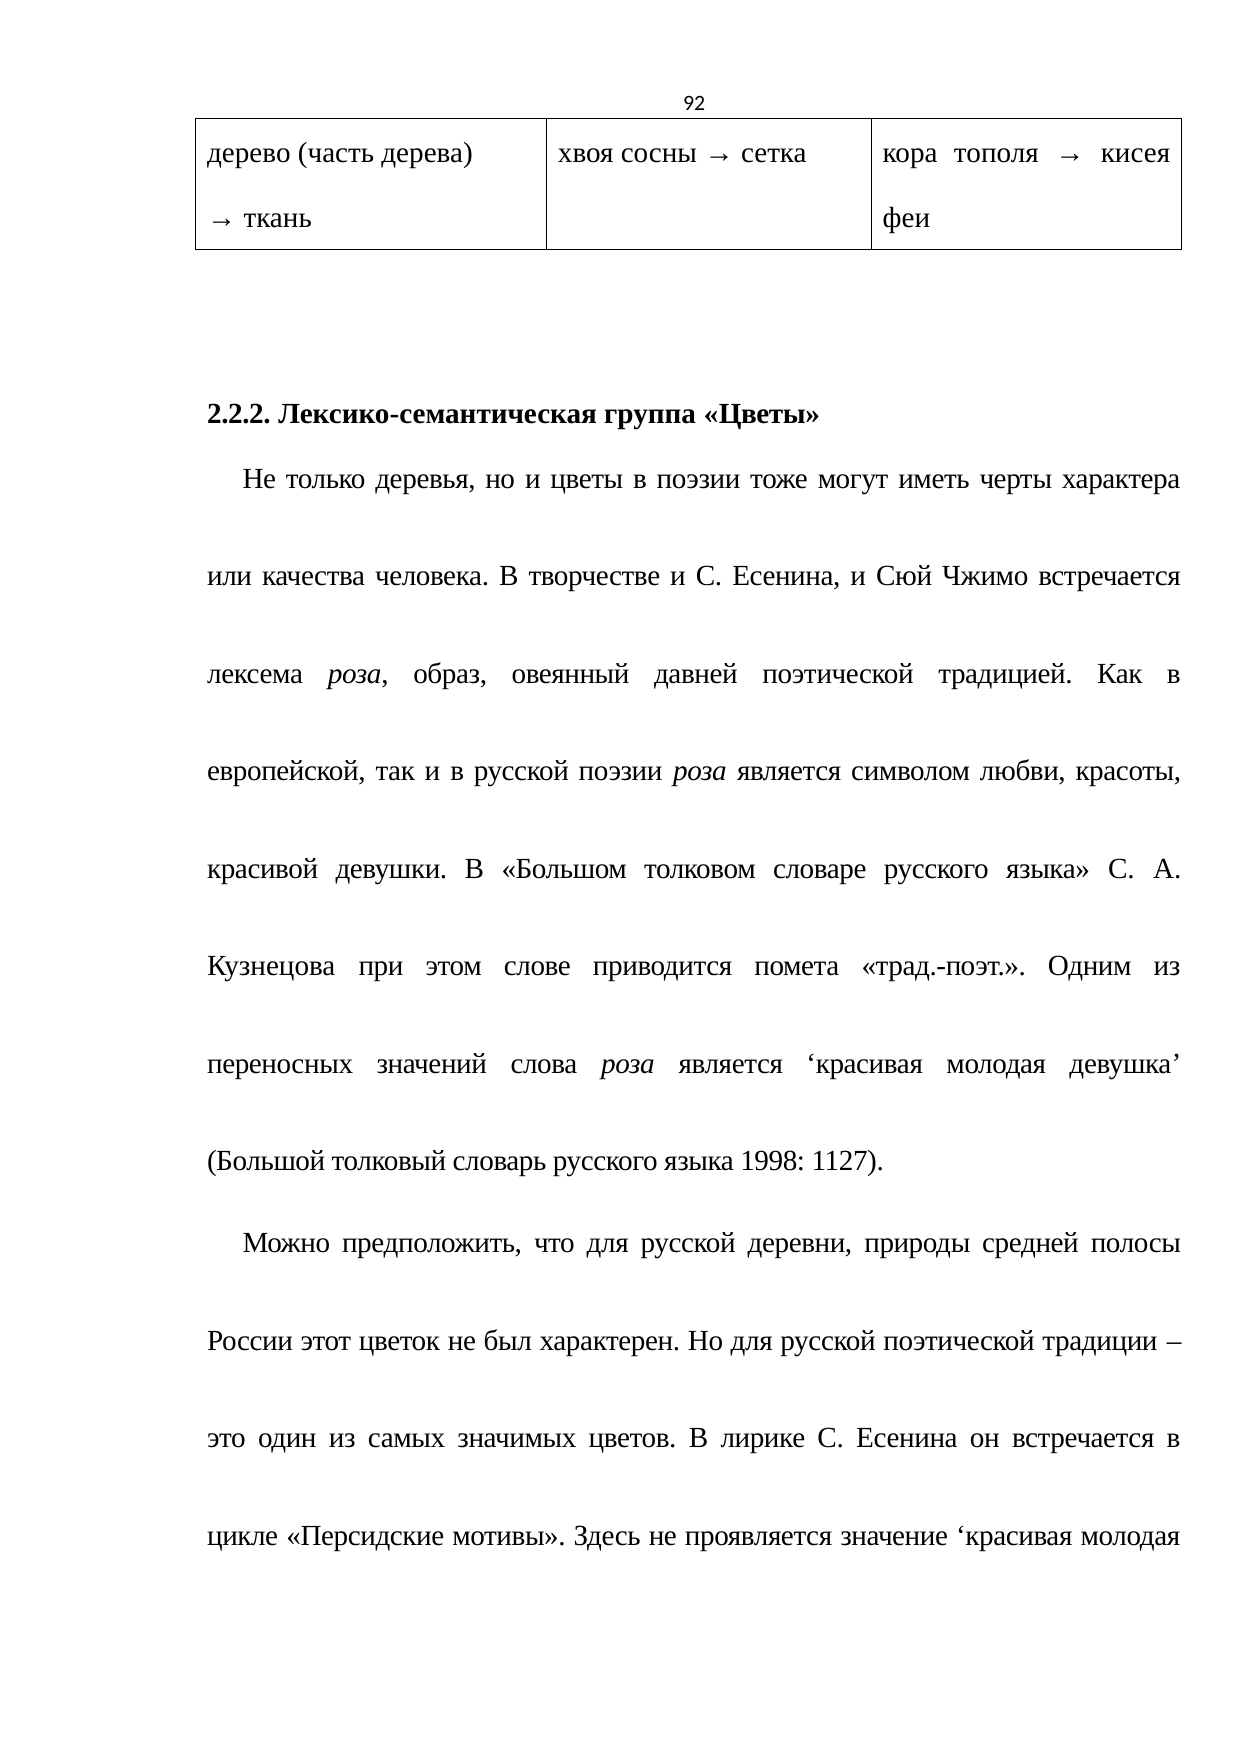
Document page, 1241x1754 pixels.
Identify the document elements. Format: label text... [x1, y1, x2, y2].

table_cell дерево (часть дерева) → ткань [196, 119, 546, 249]
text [207, 1209, 1181, 1567]
table_cell хвоя сосны → сетка [547, 119, 871, 249]
text 2.2.2. Лексико-семантическая группа «Цветы» [207, 380, 1181, 445]
text Не только деревья, но и цветы в поэзии тоже могут иметь черты характера или качества человека. В творчестве и С. Есенина, и Сюй Чжимо встречается лексема роза, образ, овеянный давней поэтической традицией. Как в европейской, так и в русской поэзии роза является символом любви, красоты, красивой девушки. В «Большом толковом словаре русского языка» С. А. Кузнецова при этом слове приводится помета «трад.-поэт.». Одним из переносных значений слова роза является ‘красивая молодая девушка’ (Большой толковый словарь русского языка 1998: 1127). [207, 445, 1181, 1193]
table_cell кора тополя → кисея феи [872, 119, 1181, 249]
